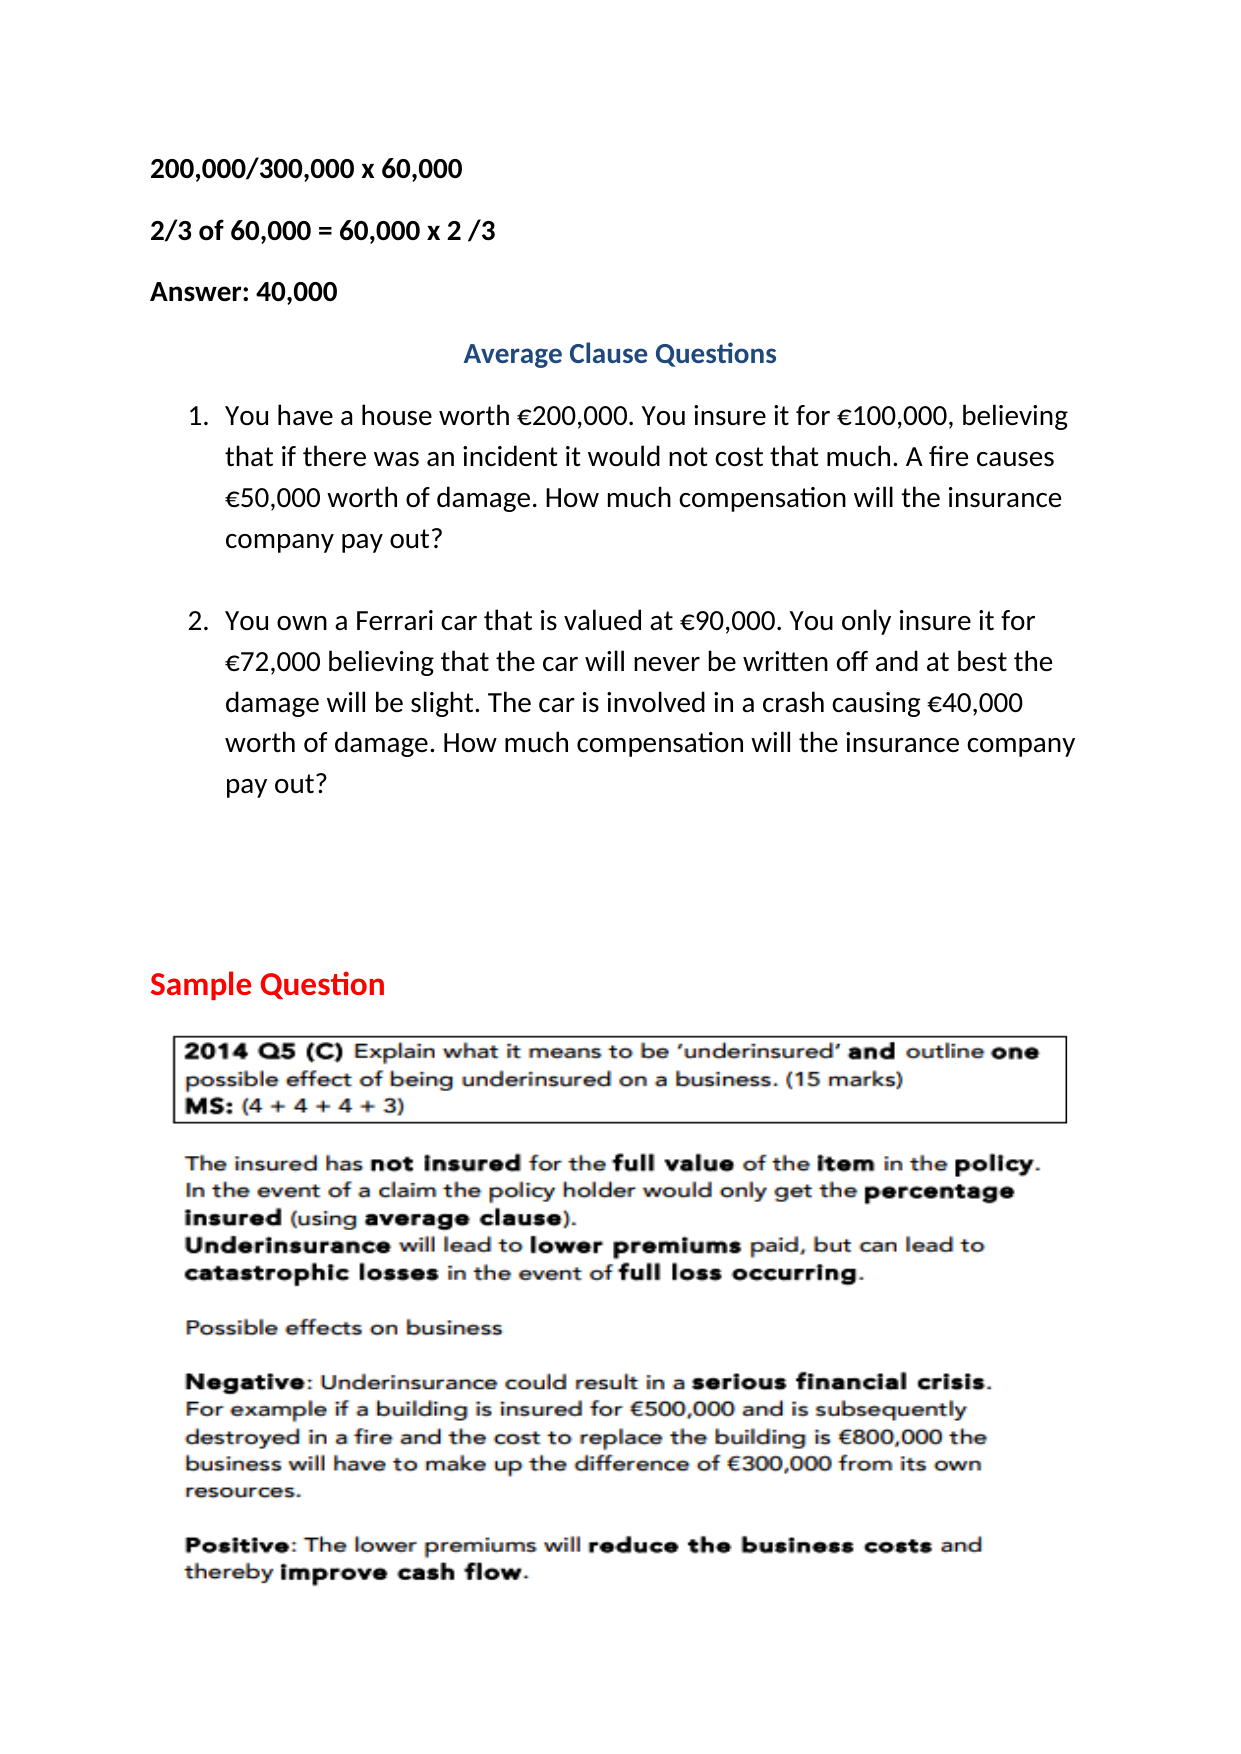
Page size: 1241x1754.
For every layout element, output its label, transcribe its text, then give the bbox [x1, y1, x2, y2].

list You own a Ferrari car that is valued at €90,000. You only insure it for €72,000 believing that the car will never be written off and at best the damage will be slight. The car is involved in a crash causing €40,000 worth of damage. How much compensation will the insurance company pay out? [187, 602, 1090, 801]
text Sample Question [150, 962, 1090, 1003]
list You have a house worth €200,000. You insure it for €100,000, believing that if there was an incident it would not cost that much. A fire causes €50,000 worth of damage. How much compensation will the insurance company pay out? [187, 397, 1090, 556]
picture [150, 1030, 1068, 1602]
text Average Clause Questions [150, 335, 1090, 371]
text 200,000/300,000 x 60,000 [150, 150, 1090, 186]
text Answer: 40,000 [150, 273, 1090, 309]
text 2/3 of 60,000 = 60,000 x 2 /3 [150, 212, 1090, 247]
